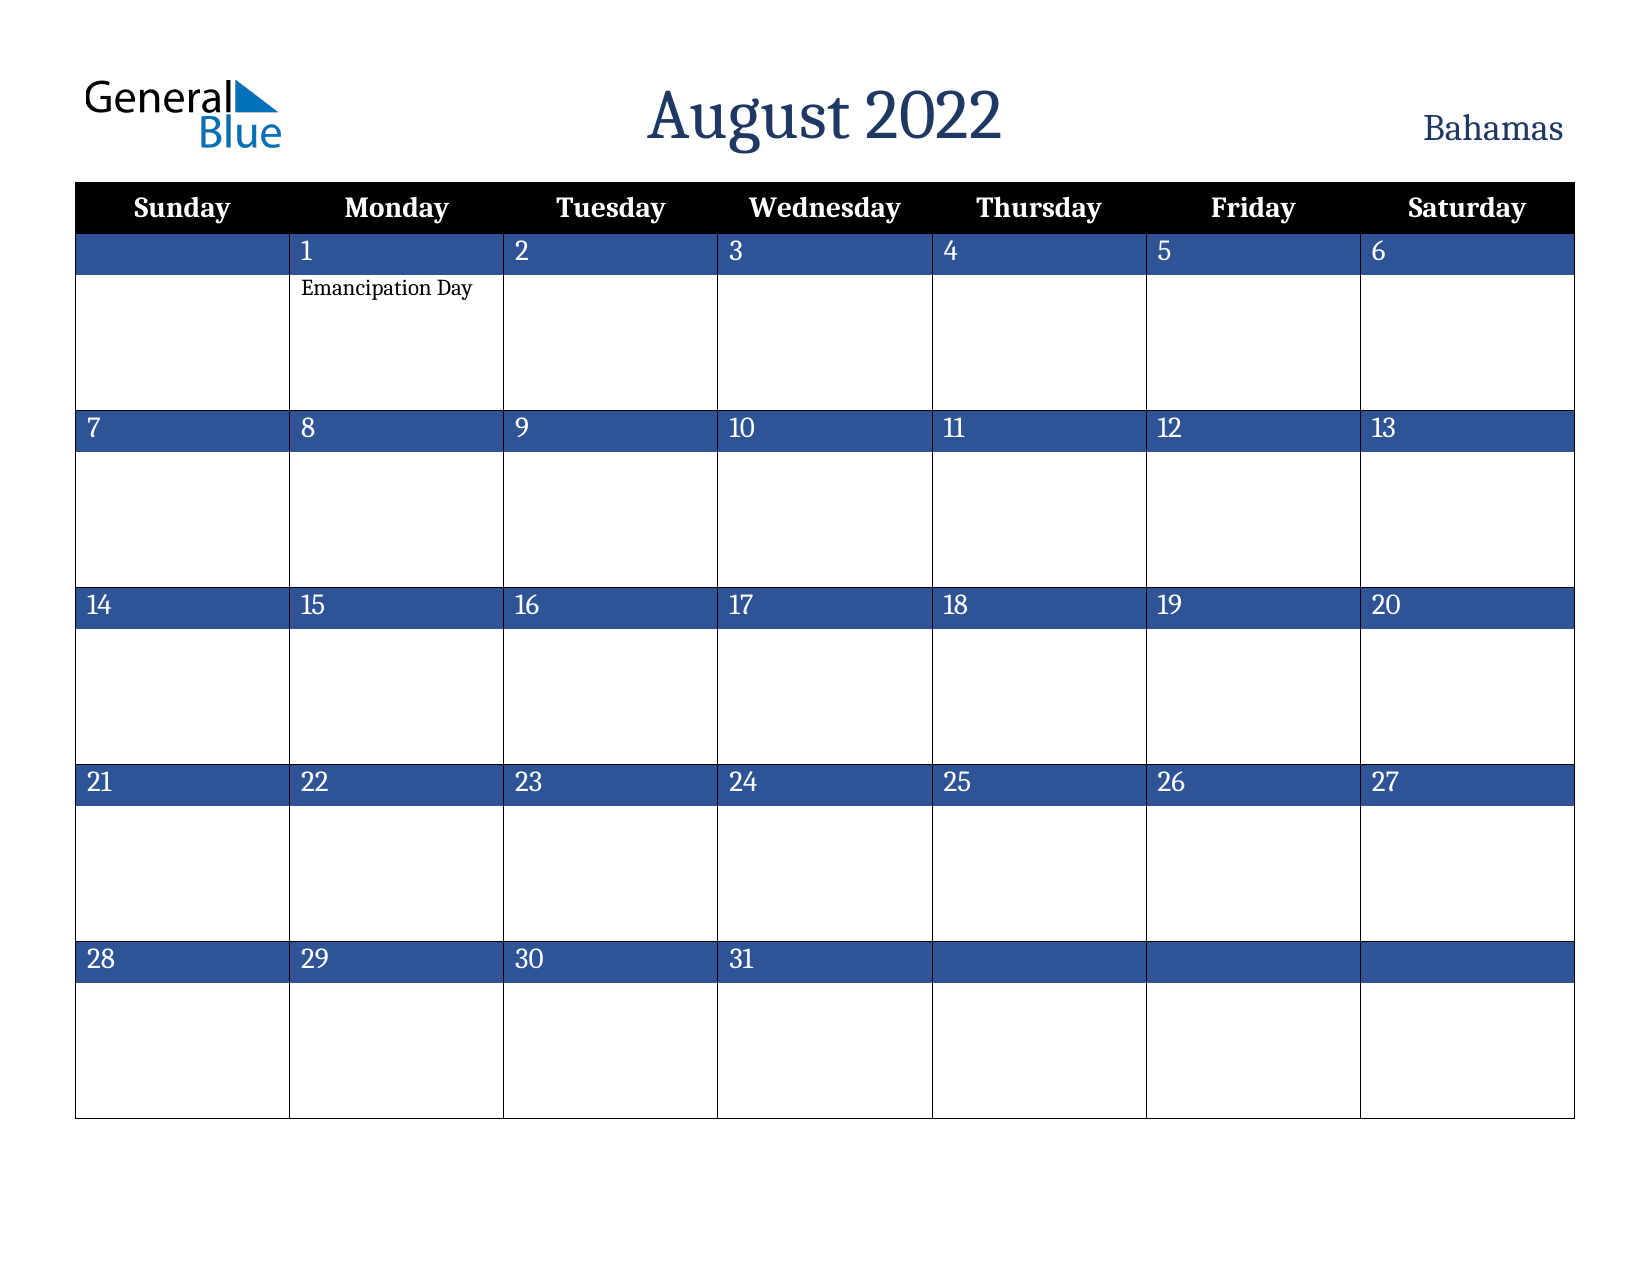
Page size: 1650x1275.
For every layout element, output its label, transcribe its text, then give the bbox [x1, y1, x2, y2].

table_cell 23 [504, 765, 717, 806]
table_cell 8 [290, 411, 503, 452]
table_cell 15 [290, 588, 503, 629]
table_cell [933, 806, 1146, 941]
table_cell 24 [718, 765, 932, 806]
table_cell Tuesday [504, 183, 717, 233]
table_header [76, 75, 503, 182]
table_cell [933, 942, 1146, 983]
table_cell 5 [1147, 234, 1360, 275]
table_cell [1147, 452, 1360, 587]
table_cell [718, 983, 932, 1118]
table_cell [1147, 942, 1360, 983]
picture [86, 80, 281, 148]
table_cell [76, 806, 289, 941]
table_cell 2 [504, 234, 717, 275]
table_cell 21 [76, 765, 289, 806]
table_cell [933, 629, 1146, 764]
table_cell [1147, 629, 1360, 764]
table_header August 2022 [504, 75, 1146, 182]
table_cell [290, 806, 503, 941]
table_cell 14 [76, 588, 289, 629]
table_cell [1361, 983, 1574, 1118]
table_cell Sunday [76, 183, 289, 233]
table_cell [1147, 275, 1360, 410]
table_cell [1147, 983, 1360, 1118]
table_cell 7 [76, 411, 289, 452]
table_cell 6 [1361, 234, 1574, 275]
table_cell [1361, 452, 1574, 587]
table_cell 3 [718, 234, 932, 275]
table_cell [718, 275, 932, 410]
table_cell [933, 275, 1146, 410]
table_cell 10 [718, 411, 932, 452]
table_cell [718, 629, 932, 764]
table_cell 31 [718, 942, 932, 983]
table_cell 12 [1147, 411, 1360, 452]
table_cell Friday [1147, 183, 1360, 233]
table_cell 26 [1147, 765, 1360, 806]
table_cell [933, 983, 1146, 1118]
table_cell 22 [290, 765, 503, 806]
table_cell [718, 806, 932, 941]
table_cell 11 [933, 411, 1146, 452]
table_cell [1361, 806, 1574, 941]
table_cell [76, 275, 289, 410]
table_cell [76, 983, 289, 1118]
table_header Bahamas [1146, 75, 1574, 182]
table_cell 18 [933, 588, 1146, 629]
table_cell [504, 806, 717, 941]
table_cell 17 [718, 588, 932, 629]
table_cell 19 [1147, 588, 1360, 629]
table_cell [76, 452, 289, 587]
table_cell [290, 983, 503, 1118]
table_cell [1147, 806, 1360, 941]
table_cell Emancipation Day [290, 275, 503, 410]
table_cell 9 [504, 411, 717, 452]
table_cell [290, 629, 503, 764]
table_cell [504, 629, 717, 764]
table_cell 28 [76, 942, 289, 983]
table_cell [1361, 275, 1574, 410]
table_cell Monday [290, 183, 503, 233]
table_cell [933, 452, 1146, 587]
table_cell 27 [1361, 765, 1574, 806]
table_cell [504, 275, 717, 410]
table_cell [1361, 942, 1574, 983]
table_cell Wednesday [718, 183, 932, 233]
table_cell 20 [1361, 588, 1574, 629]
table_cell 25 [933, 765, 1146, 806]
table_cell [504, 452, 717, 587]
table_cell 16 [504, 588, 717, 629]
table_cell [76, 629, 289, 764]
table_cell [504, 983, 717, 1118]
table_cell 29 [290, 942, 503, 983]
table_cell Saturday [1361, 183, 1574, 233]
table_cell [290, 452, 503, 587]
table_cell Thursday [933, 183, 1146, 233]
table_cell [1361, 629, 1574, 764]
table_cell 30 [504, 942, 717, 983]
table_cell 13 [1361, 411, 1574, 452]
table_cell [76, 234, 289, 275]
table_cell 1 [290, 234, 503, 275]
table_cell [718, 452, 932, 587]
table_cell 4 [933, 234, 1146, 275]
